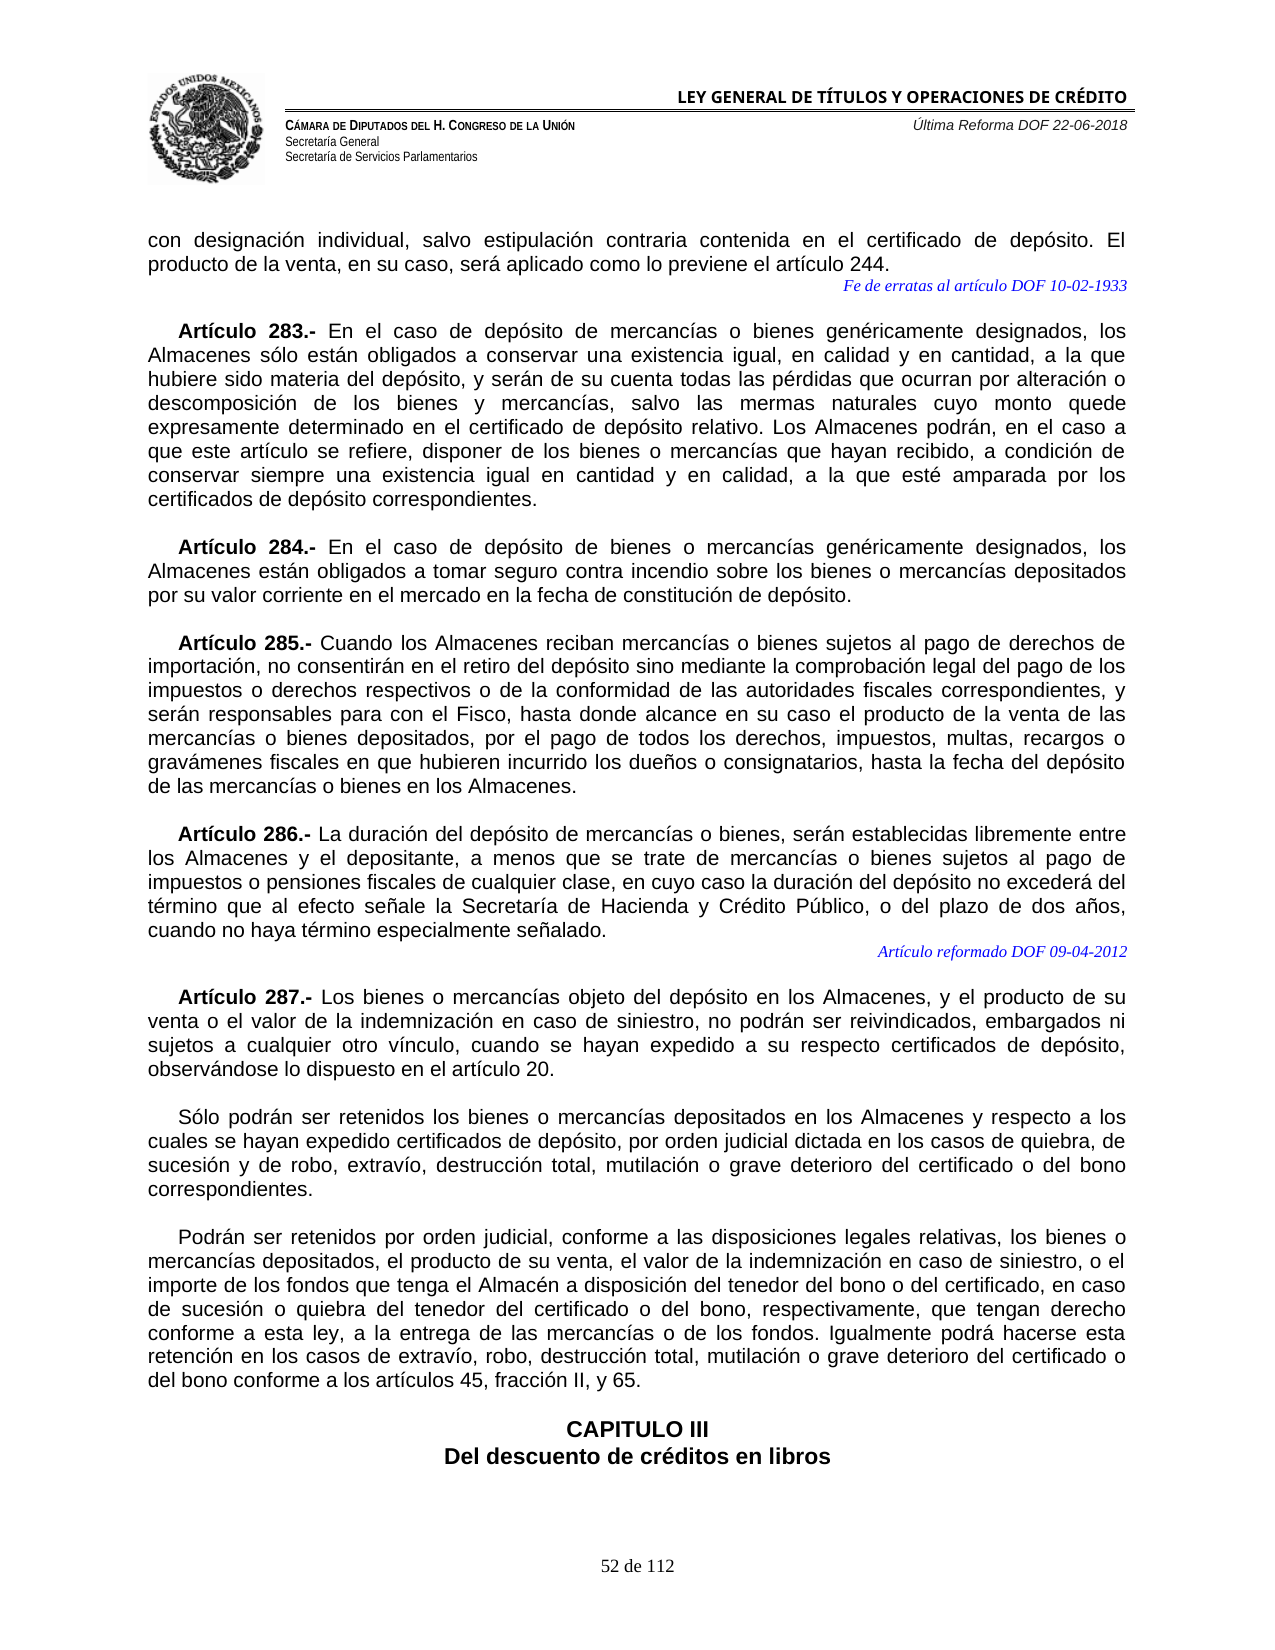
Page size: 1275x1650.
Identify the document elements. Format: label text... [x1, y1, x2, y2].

text CAPITULO III [148, 1416, 1127, 1443]
text Artículo 283.- En el caso de depósito de mercancías o bienes genéricamente designados, los Almacenes sólo están obligados a conservar una existencia igual, en calidad y en cantidad, a la que hubiere sido materia del depósito, y serán de su cuenta todas las pérdidas que ocurran por alteración o descomposición de los bienes y mercancías, salvo las mermas naturales cuyo monto quede expresamente determinado en el certificado de depósito relativo. Los Almacenes podrán, en el caso a que este artículo se refiere, disponer de los bienes o mercancías que hayan recibido, a condición de conservar siempre una existencia igual en cantidad y en calidad, a la que esté amparada por los certificados de depósito correspondientes. [148, 319, 1127, 511]
text Artículo 284.- En el caso de depósito de bienes o mercancías genéricamente designados, los Almacenes están obligados a tomar seguro contra incendio sobre los bienes o mercancías depositados por su valor corriente en el mercado en la fecha de constitución de depósito. [148, 534, 1127, 606]
text Fe de erratas al artículo DOF 10-02-1933 [148, 276, 1127, 295]
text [148, 228, 1127, 276]
text Del descuento de créditos en libros [148, 1443, 1127, 1469]
text Artículo 287.- Los bienes o mercancías objeto del depósito en los Almacenes, y el producto de su venta o el valor de la indemnización en caso de siniestro, no podrán ser reivindicados, embargados ni sujetos a cualquier otro vínculo, cuando se hayan expedido a su respecto certificados de depósito, observándose lo dispuesto en el artículo 20. [148, 985, 1127, 1081]
text Artículo 285.- Cuando los Almacenes reciban mercancías o bienes sujetos al pago de derechos de importación, no consentirán en el retiro del depósito sino mediante la comprobación legal del pago de los impuestos o derechos respectivos o de la conformidad de las autoridades fiscales correspondientes, y serán responsables para con el Fisco, hasta donde alcance en su caso el producto de la venta de las mercancías o bienes depositados, por el pago de todos los derechos, impuestos, multas, recargos o gravámenes fiscales en que hubieren incurrido los dueños o consignatarios, hasta la fecha del depósito de las mercancías o bienes en los Almacenes. [148, 630, 1127, 798]
text Artículo 286.- La duración del depósito de mercancías o bienes, serán establecidas libremente entre los Almacenes y el depositante, a menos que se trate de mercancías o bienes sujetos al pago de impuestos o pensiones fiscales de cualquier clase, en cuyo caso la duración del depósito no excederá del término que al efecto señale la Secretaría de Hacienda y Crédito Público, o del plazo de dos años, cuando no haya término especialmente señalado. [148, 822, 1127, 942]
text Artículo reformado DOF 09-04-2012 [148, 942, 1127, 961]
text Sólo podrán ser retenidos los bienes o mercancías depositados en los Almacenes y respecto a los cuales se hayan expedido certificados de depósito, por orden judicial dictada en los casos de quiebra, de sucesión y de robo, extravío, destrucción total, mutilación o grave deterioro del certificado o del bono correspondientes. [148, 1105, 1127, 1201]
text Podrán ser retenidos por orden judicial, conforme a las disposiciones legales relativas, los bienes o mercancías depositados, el producto de su venta, el valor de la indemnización en caso de siniestro, o el importe de los fondos que tenga el Almacén a disposición del tenedor del bono o del certificado, en caso de sucesión o quiebra del tenedor del certificado o del bono, respectivamente, que tengan derecho conforme a esta ley, a la entrega de las mercancías o de los fondos. Igualmente podrá hacerse esta retención en los casos de extravío, robo, destrucción total, mutilación o grave deterioro del certificado o del bono conforme a los artículos 45, fracción II, y 65. [148, 1224, 1127, 1392]
